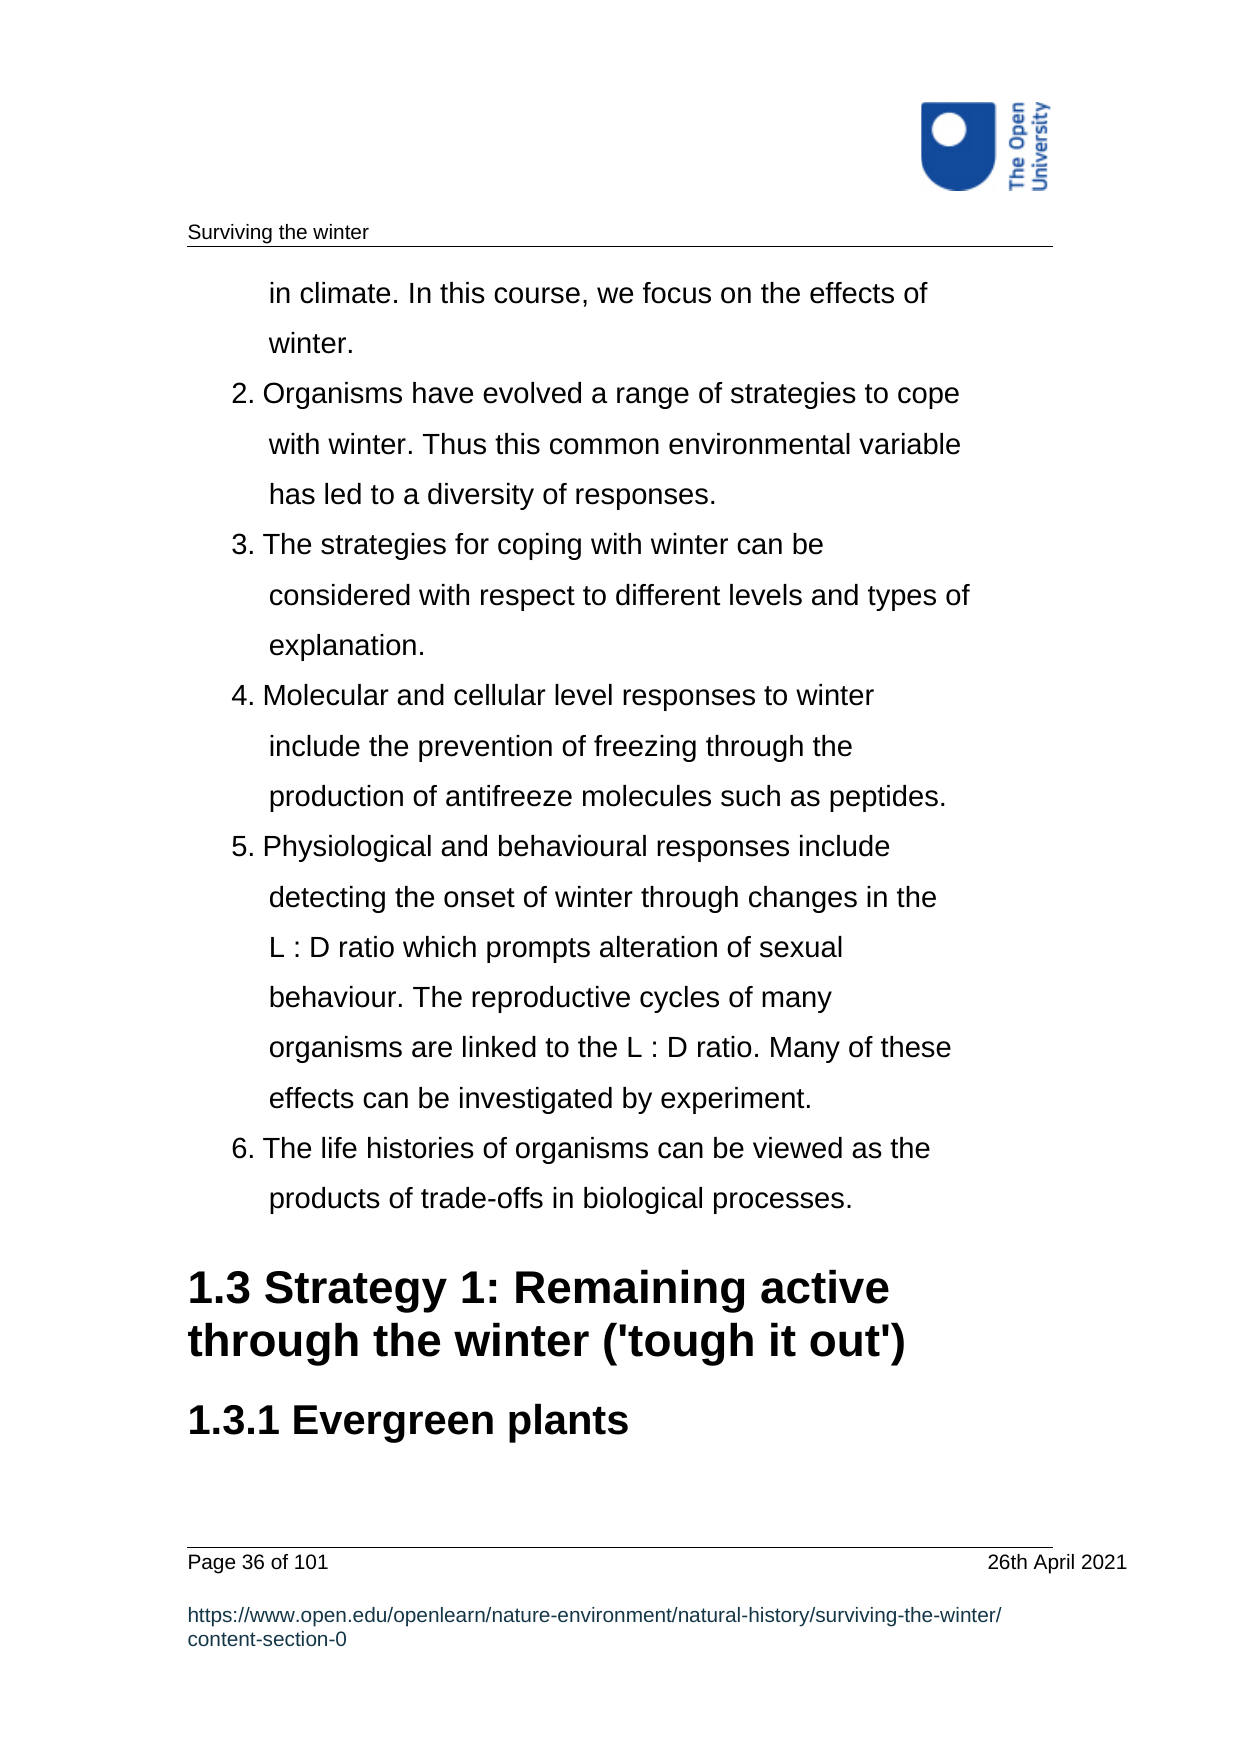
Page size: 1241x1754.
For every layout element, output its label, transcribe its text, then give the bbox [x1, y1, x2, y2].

list Organisms have evolved a range of strategies to cope with winter. Thus this common environmental variable has led to a diversity of responses. [231, 506, 972, 640]
list The life histories of organisms can be viewed as the products of trade-offs in biological processes. [231, 1378, 972, 1461]
list The strategies for coping with winter can be considered with respect to different levels and types of explanation. [231, 686, 972, 821]
list Molecular and cellular level responses to winter include the prevention of freezing through the production of antifreeze molecules such as peptides. [231, 866, 972, 1001]
list The majority of organisms are exposed to environmental fluctuations, including seasonal change in climate. In this course, we focus on the effects of winter. [231, 276, 972, 460]
list Physiological and behavioural responses include detecting the onset of winter through changes in the L : D ratio which prompts alteration of sexual behaviour. The reproductive cycles of many organisms are linked to the L : D ratio. Many of these effects can be investigated by experiment. [231, 1047, 972, 1332]
picture [921, 102, 1052, 191]
